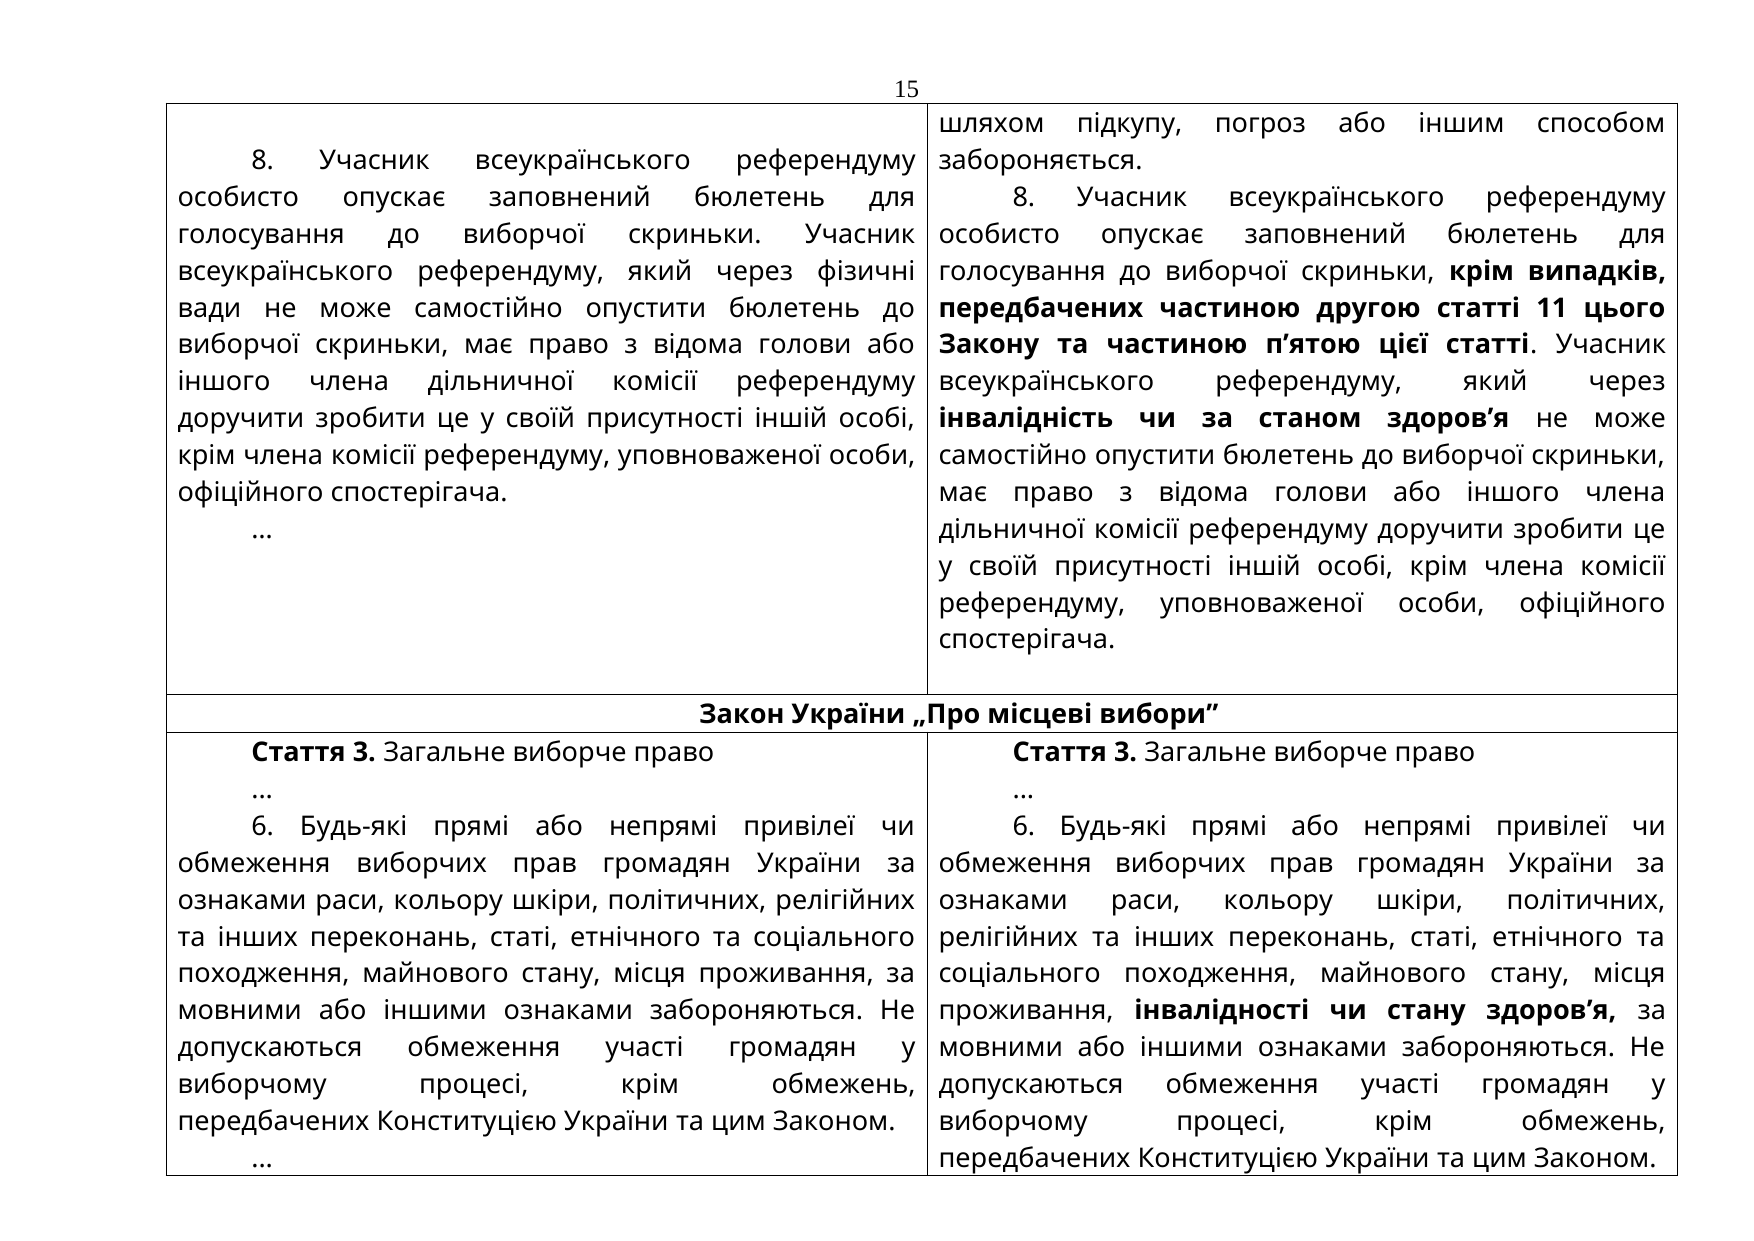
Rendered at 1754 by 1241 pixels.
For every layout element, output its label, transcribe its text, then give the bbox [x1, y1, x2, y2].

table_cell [167, 733, 927, 1175]
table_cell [167, 104, 927, 694]
table_cell Закон України „Про місцеві вибори” [167, 695, 1677, 732]
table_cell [928, 104, 1677, 694]
